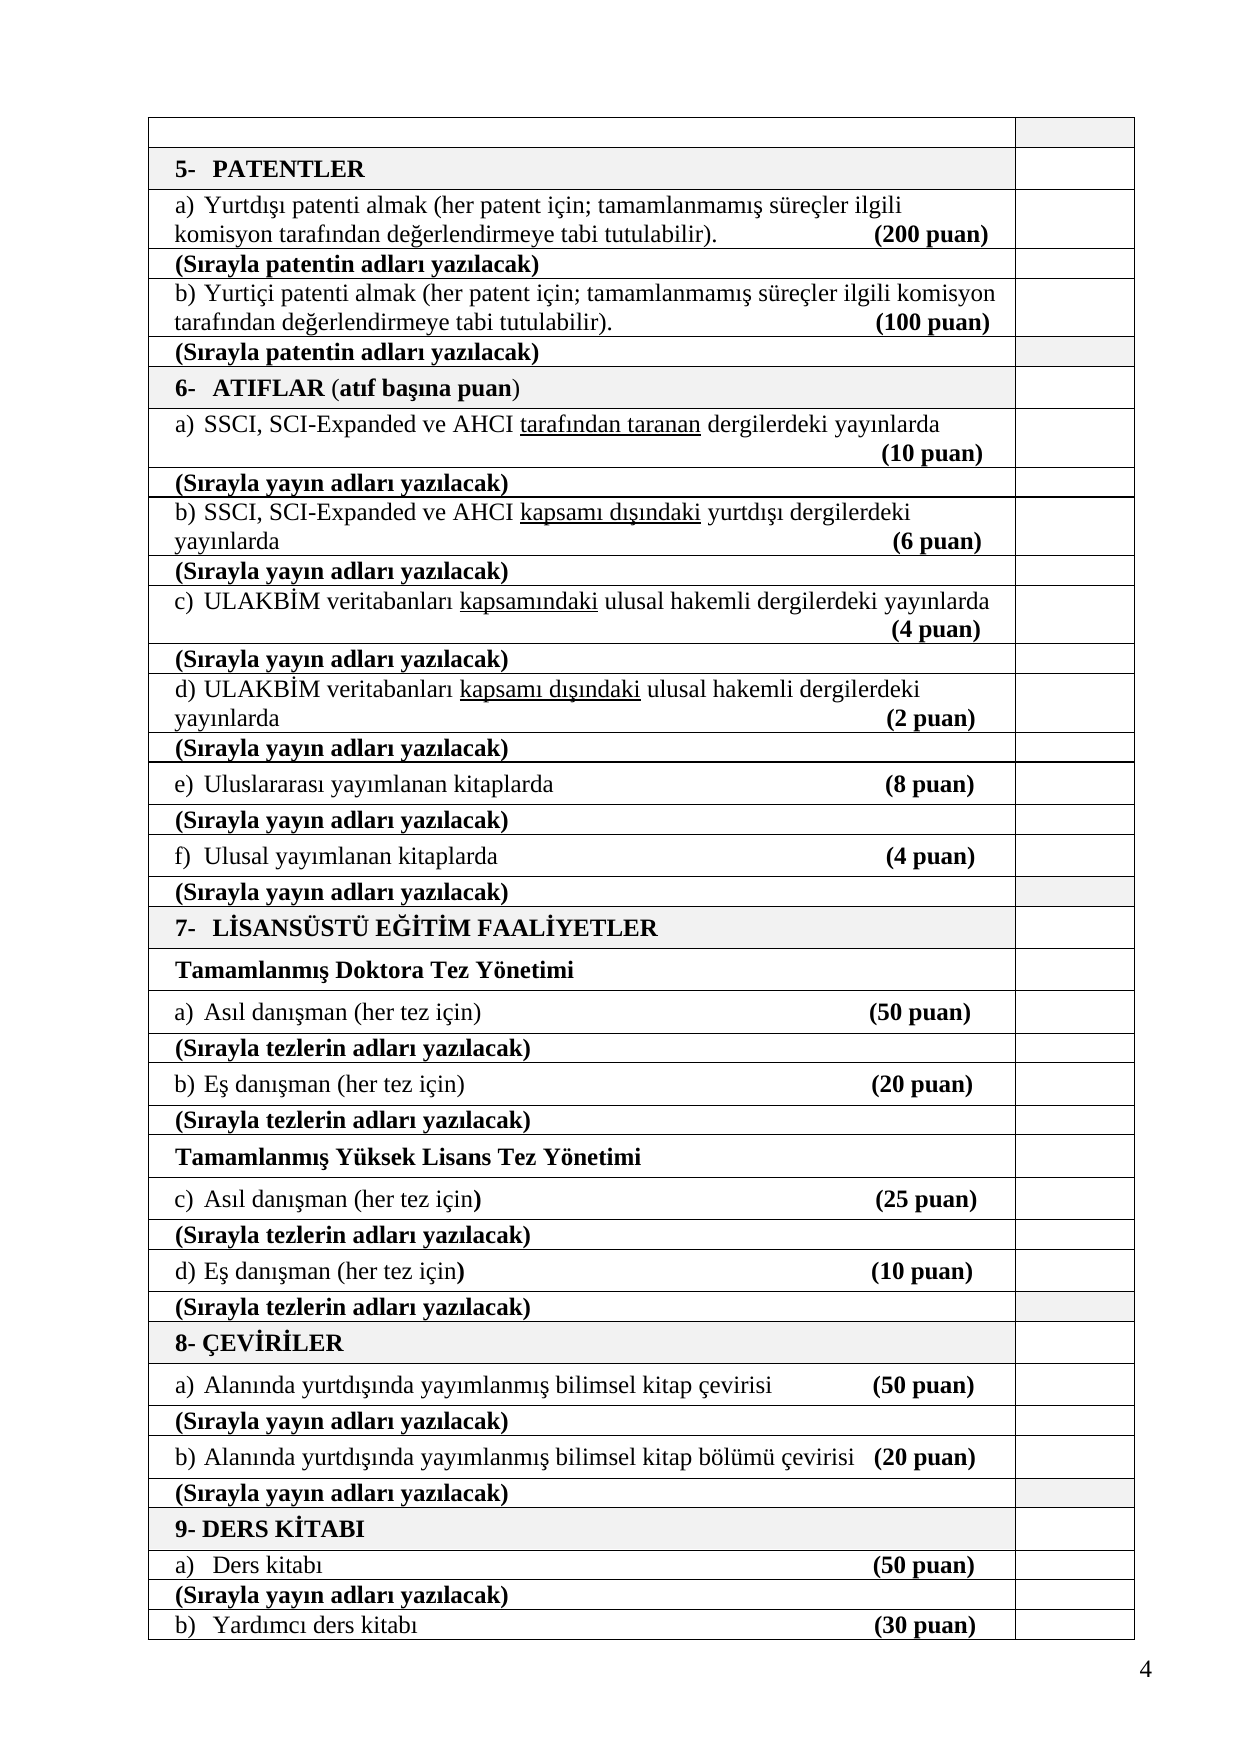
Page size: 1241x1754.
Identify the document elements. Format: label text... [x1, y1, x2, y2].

table_cell ATIFLAR (atıf başına puan) [149, 367, 1015, 408]
table_cell (Sırayla yayın adları yazılacak) [149, 1406, 1015, 1435]
table_cell [1016, 468, 1134, 496]
table_cell (Sırayla yayın adları yazılacak) [149, 733, 1015, 761]
table_cell Uluslararası yayımlanan kitaplarda (8 puan) [149, 763, 1015, 804]
table_cell Eş danışman (her tez için) (20 puan) [149, 1063, 1015, 1104]
table_cell Asıl danışman (her tez için) (50 puan) [149, 991, 1015, 1032]
table_cell ULAKBİM veritabanları kapsamı dışındaki ulusal hakemli dergilerdeki yayınlarda (2 puan) [149, 674, 1015, 732]
table_cell (Sırayla tezlerin adları yazılacak) [149, 1220, 1015, 1249]
table_cell Ulusal yayımlanan kitaplarda (4 puan) [149, 835, 1015, 876]
table_cell [1016, 674, 1134, 732]
table_cell SSCI, SCI-Expanded ve AHCI kapsamı dışındaki yurtdışı dergilerdeki yayınlarda (6 puan) [149, 498, 1015, 555]
table_cell [1016, 733, 1134, 761]
table_cell [1016, 644, 1134, 673]
table_cell SSCI, SCI-Expanded ve AHCI tarafından taranan dergilerdeki yayınlarda (10 puan) [149, 409, 1015, 467]
table_cell (Sırayla yayın adları yazılacak) [149, 1479, 1015, 1507]
table_cell (Sırayla patentin adları yazılacak) [149, 249, 1015, 277]
table_cell (Sırayla tezlerin adları yazılacak) [149, 1034, 1015, 1062]
table_cell Yurtdışı patenti almak (her patent için; tamamlanmamış süreçler ilgili komisyon tarafından değerlendirmeye tabi tutulabilir). (200 puan) [149, 190, 1015, 248]
table_cell [1016, 190, 1134, 248]
table_cell [1016, 1436, 1134, 1477]
table_cell [1016, 498, 1134, 555]
table_cell [1016, 1178, 1134, 1219]
table_cell [1016, 805, 1134, 833]
table_cell [1016, 1220, 1134, 1249]
table_cell Asıl danışman (her tez için) (25 puan) [149, 1178, 1015, 1219]
table_cell [1016, 907, 1134, 948]
table_cell [1016, 1322, 1134, 1363]
table_cell [1016, 1580, 1134, 1609]
table_cell Alanında yurtdışında yayımlanmış bilimsel kitap çevirisi (50 puan) [149, 1364, 1015, 1405]
table_cell [1016, 279, 1134, 336]
table_cell [1016, 1106, 1134, 1134]
table_cell Yurtiçi patenti almak (her patent için; tamamlanmamış süreçler ilgili komisyon tarafından değerlendirmeye tabi tutulabilir). (100 puan) [149, 279, 1015, 336]
table_cell (Sırayla yayın adları yazılacak) [149, 556, 1015, 585]
table_cell [1016, 367, 1134, 408]
table_cell LİSANSÜSTÜ EĞİTİM FAALİYETLER [149, 907, 1015, 948]
table_cell [1016, 1479, 1134, 1507]
table_cell Ders kitabı (50 puan) [149, 1551, 1015, 1579]
table_cell [149, 118, 1015, 147]
table_cell (Sırayla yayın adları yazılacak) [149, 805, 1015, 833]
table_cell [1016, 148, 1134, 189]
table_cell [1016, 1135, 1134, 1177]
table_cell (Sırayla tezlerin adları yazılacak) [149, 1292, 1015, 1321]
table_cell [1016, 877, 1134, 906]
table_cell [1016, 1551, 1134, 1579]
table_cell [1016, 763, 1134, 804]
table_cell [1016, 835, 1134, 876]
table_cell [1016, 556, 1134, 585]
table_cell [1016, 1292, 1134, 1321]
table_cell [1016, 1406, 1134, 1435]
table_cell (Sırayla patentin adları yazılacak) [149, 337, 1015, 366]
table_cell Tamamlanmış Yüksek Lisans Tez Yönetimi [149, 1135, 1015, 1177]
table_cell (Sırayla yayın adları yazılacak) [149, 644, 1015, 673]
table_cell ULAKBİM veritabanları kapsamındaki ulusal hakemli dergilerdeki yayınlarda (4 puan) [149, 586, 1015, 643]
table_cell [1016, 1610, 1134, 1639]
table_cell (Sırayla yayın adları yazılacak) [149, 468, 1015, 496]
table_cell [1016, 337, 1134, 366]
table_cell (Sırayla tezlerin adları yazılacak) [149, 1106, 1015, 1134]
table_cell [1016, 118, 1134, 147]
table_cell [1016, 1034, 1134, 1062]
table_cell 9- DERS KİTABI [149, 1508, 1015, 1549]
table_cell [1016, 1250, 1134, 1291]
table_cell [1016, 249, 1134, 277]
table_cell (Sırayla yayın adları yazılacak) [149, 1580, 1015, 1609]
table_cell [1016, 991, 1134, 1032]
table_cell PATENTLER [149, 148, 1015, 189]
table_cell [1016, 1063, 1134, 1104]
table_cell 8- ÇEVİRİLER [149, 1322, 1015, 1363]
table_cell [1016, 409, 1134, 467]
table_cell Tamamlanmış Doktora Tez Yönetimi [149, 949, 1015, 990]
table_cell Alanında yurtdışında yayımlanmış bilimsel kitap bölümü çevirisi (20 puan) [149, 1436, 1015, 1477]
table_cell Eş danışman (her tez için) (10 puan) [149, 1250, 1015, 1291]
table_cell [1016, 1508, 1134, 1549]
table_cell [1016, 1364, 1134, 1405]
table_cell Yardımcı ders kitabı (30 puan) [149, 1610, 1015, 1639]
table_cell (Sırayla yayın adları yazılacak) [149, 877, 1015, 906]
table_cell [1016, 949, 1134, 990]
table_cell [1016, 586, 1134, 643]
